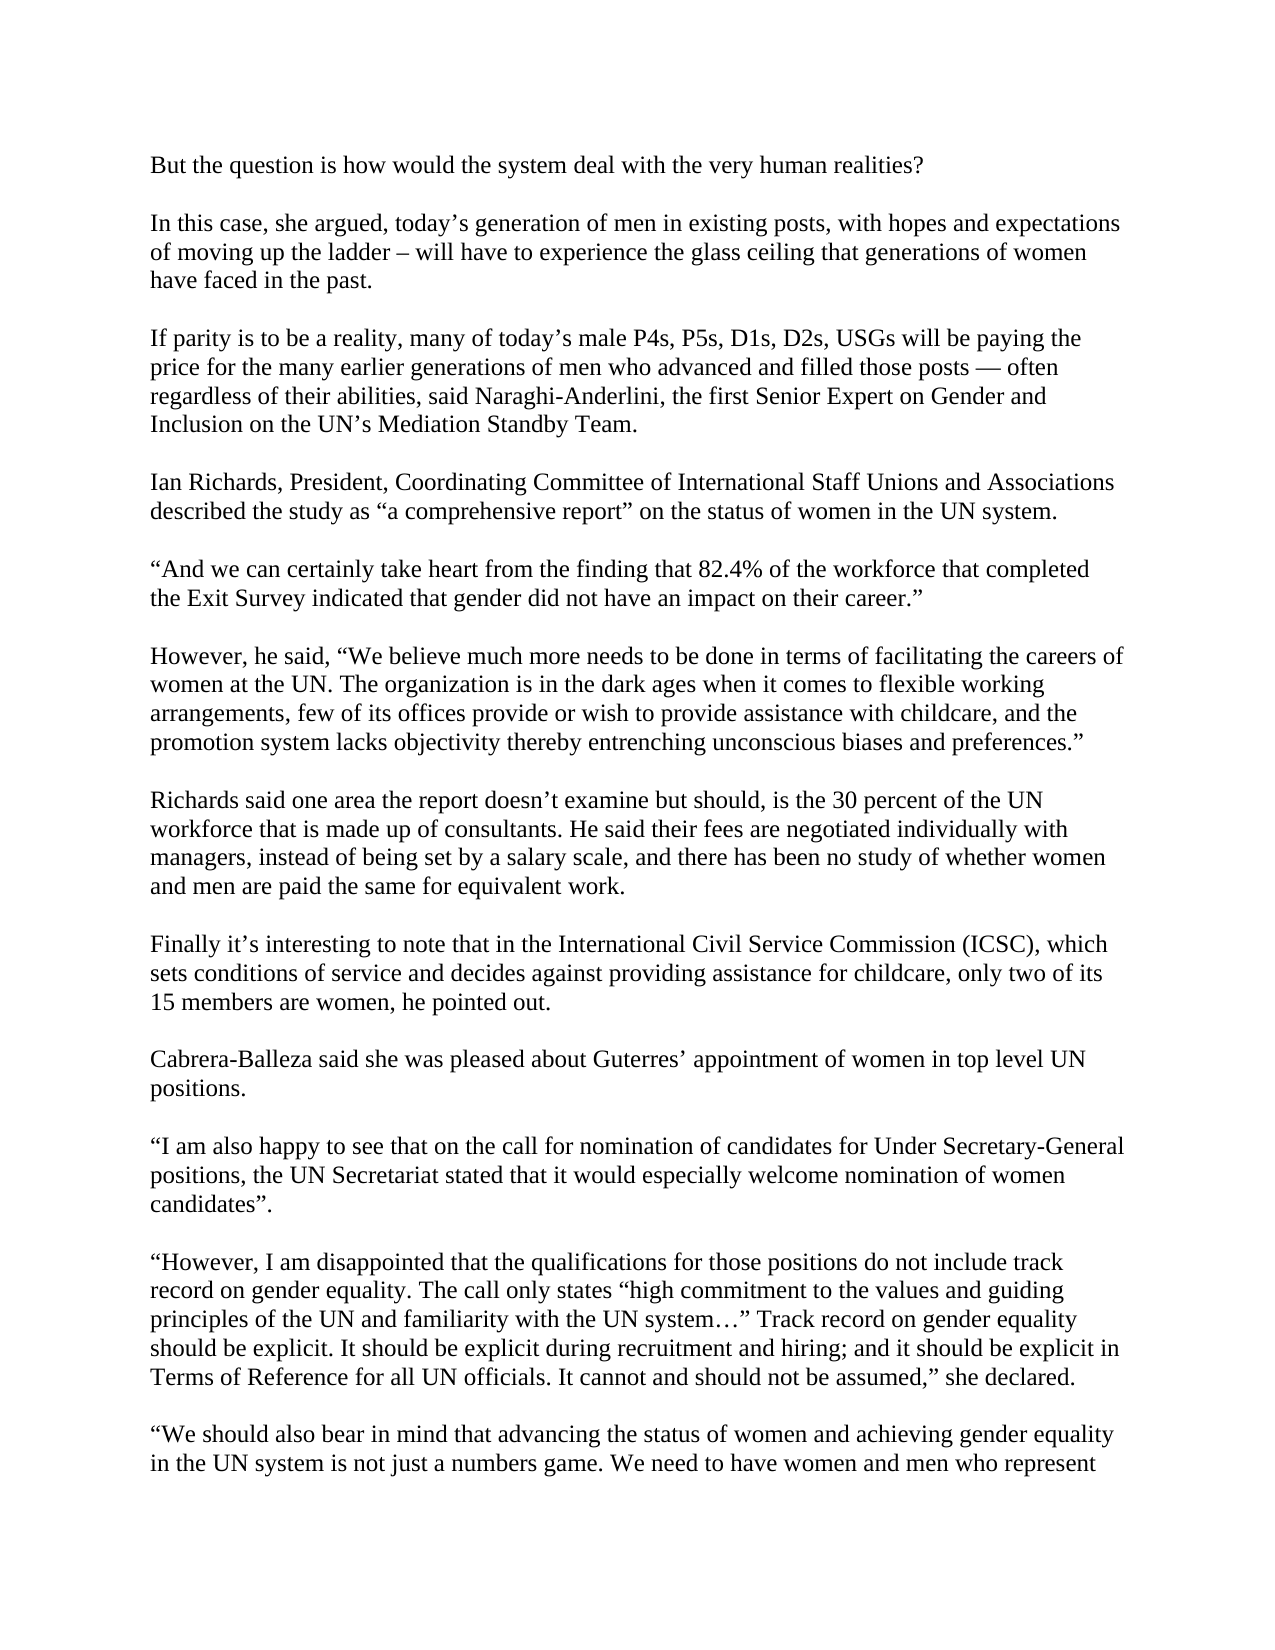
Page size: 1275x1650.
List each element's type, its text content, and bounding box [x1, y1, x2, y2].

text However, he said, “We believe much more needs to be done in terms of facilitating the careers of women at the UN. The organization is in the dark ages when it comes to flexible working arrangements, few of its offices provide or wish to provide assistance with childcare, and the promotion system lacks objectivity thereby entrenching unconscious biases and preferences.” [150, 641, 1125, 756]
text Richards said one area the report doesn’t examine but should, is the 30 percent of the UN workforce that is made up of consultants. He said their fees are negotiated individually with managers, instead of being set by a salary scale, and there has been no study of whether women and men are paid the same for equivalent work. [150, 785, 1125, 900]
text Ian Richards, President, Coordinating Committee of International Staff Unions and Associations described the study as “a comprehensive report” on the status of women in the UN system. [150, 467, 1125, 525]
text Finally it’s interesting to note that in the International Civil Service Commission (ICSC), which sets conditions of service and decides against providing assistance for childcare, only two of its 15 members are women, he pointed out. [150, 929, 1125, 1015]
text “However, I am disappointed that the qualifications for those positions do not include track record on gender equality. The call only states “high commitment to the values and guiding principles of the UN and familiarity with the UN system…” Track record on gender equality should be explicit. It should be explicit during recruitment and hiring; and it should be explicit in Terms of Reference for all UN officials. It cannot and should not be assumed,” she declared. [150, 1247, 1125, 1390]
text But the question is how would the system deal with the very human realities? [150, 150, 1125, 179]
text If parity is to be a reality, many of today’s male P4s, P5s, D1s, D2s, USGs will be paying the price for the many earlier generations of men who advanced and filled those posts — often regardless of their abilities, said Naraghi-Anderlini, the first Senior Expert on Gender and Inclusion on the UN’s Mediation Standby Team. [150, 323, 1125, 438]
text In this case, she argued, today’s generation of men in existing posts, with hopes and expectations of moving up the ladder – will have to experience the glass ceiling that generations of women have faced in the past. [150, 208, 1125, 294]
text “And we can certainly take heart from the finding that 82.4% of the workforce that completed the Exit Survey indicated that gender did not have an impact on their career.” [150, 554, 1125, 612]
text “I am also happy to see that on the call for nomination of candidates for Under Secretary-General positions, the UN Secretariat stated that it would especially welcome nomination of women candidates”. [150, 1131, 1125, 1217]
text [150, 1419, 1125, 1477]
text Cabrera-Balleza said she was pleased about Guterres’ appointment of women in top level UN positions. [150, 1044, 1125, 1102]
